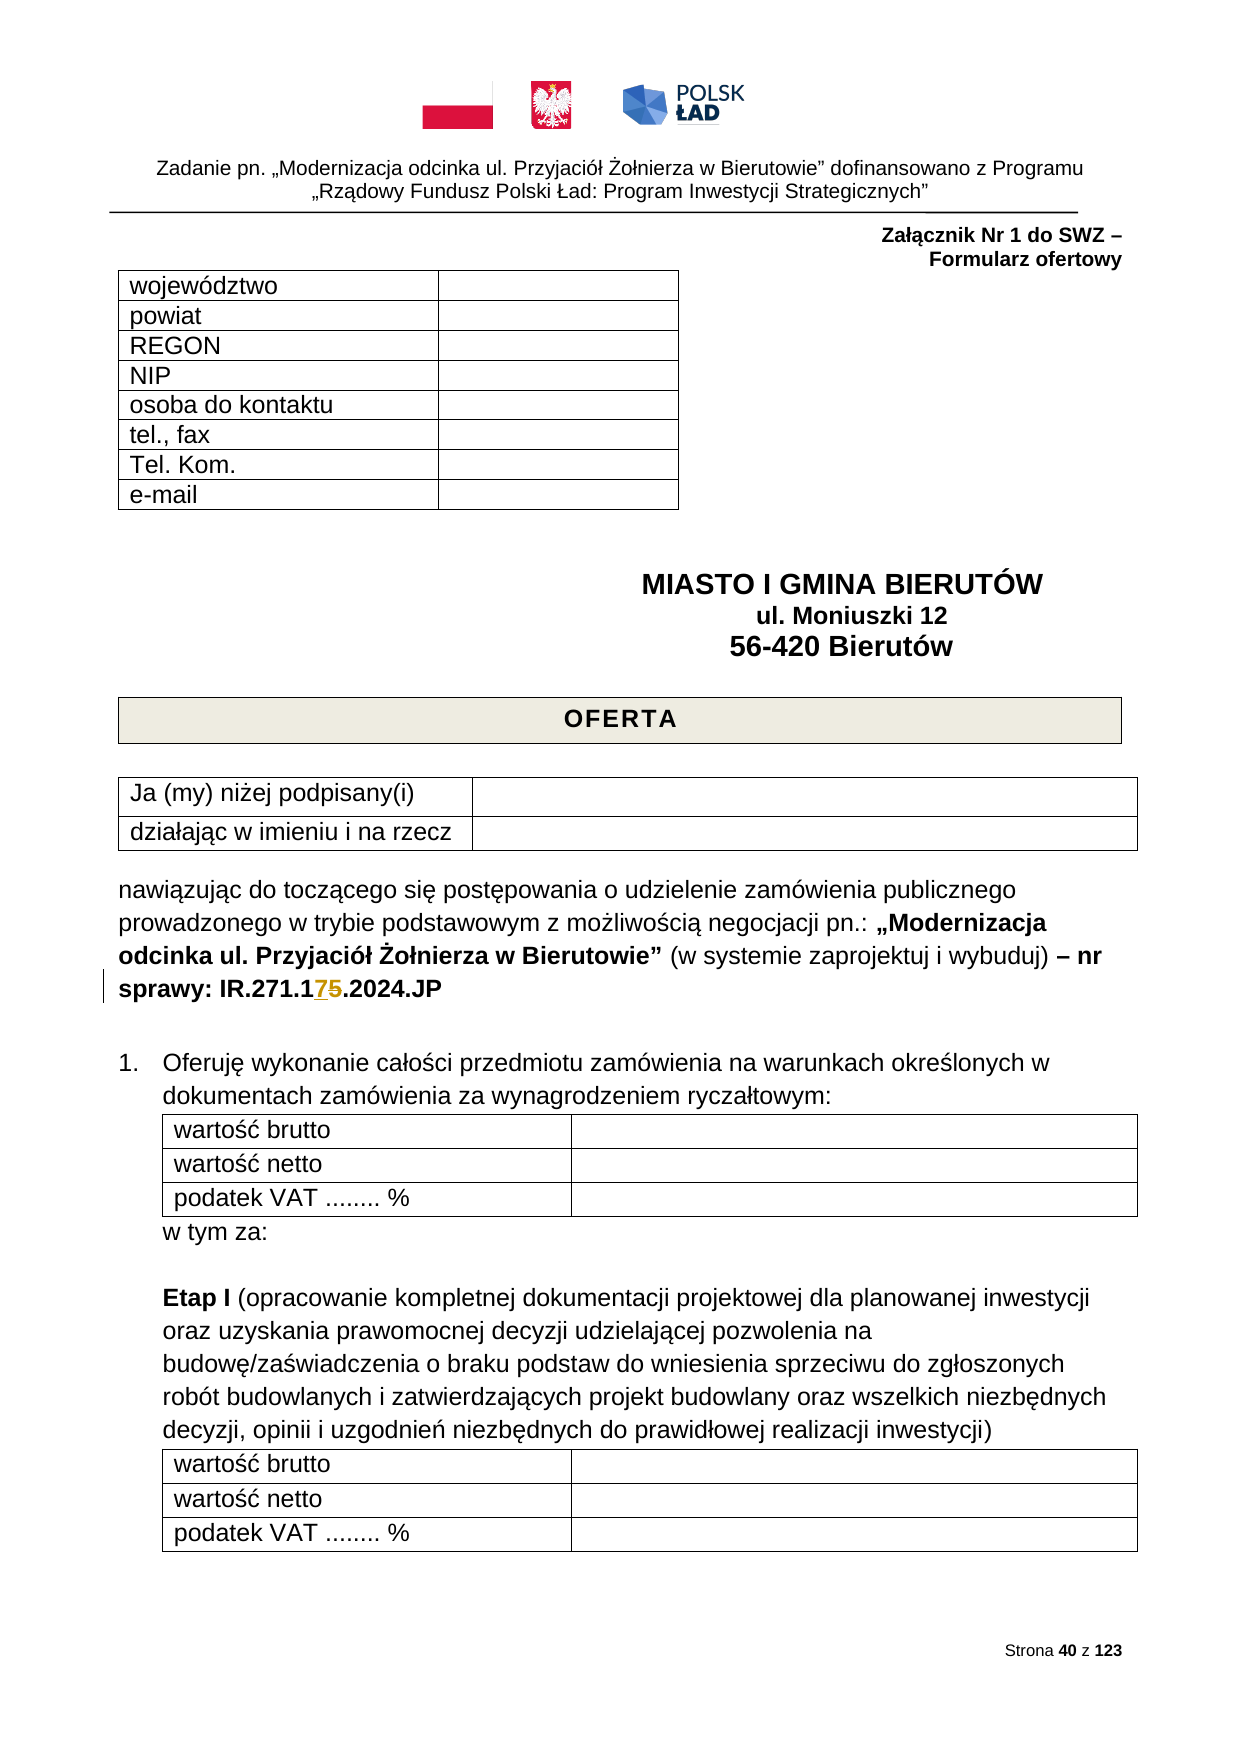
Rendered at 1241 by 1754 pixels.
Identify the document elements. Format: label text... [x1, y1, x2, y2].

table_cell tel., fax [119, 420, 438, 449]
table_cell e-mail [119, 480, 438, 509]
list Oferuję wykonanie całości przedmiotu zamówienia na warunkach określonych w dokumentach zamówienia za wynagrodzeniem ryczałtowym: [118, 1048, 1122, 1110]
table_cell [439, 301, 678, 330]
subtitle Formularz ofertowy [118, 246, 1122, 270]
table_header [572, 1115, 1137, 1148]
text w tym za: [162, 1217, 1122, 1246]
table_cell [572, 1149, 1137, 1182]
table_cell [439, 331, 678, 360]
table_header [572, 1450, 1137, 1482]
table_header [439, 271, 678, 300]
table_cell [439, 480, 678, 509]
picture [421, 81, 571, 129]
table_cell REGON [119, 331, 438, 360]
table_cell powiat [119, 301, 438, 330]
table_cell NIP [119, 361, 438, 389]
subtitle Załącznik Nr 1 do SWZ – [118, 222, 1122, 246]
picture [623, 84, 745, 125]
table_cell [439, 361, 678, 389]
table_header wartość brutto [163, 1115, 571, 1148]
table_cell podatek VAT ........ % [163, 1183, 571, 1216]
text 56-420 Bierutów [673, 629, 1122, 663]
table_header OFERTA [119, 698, 1121, 743]
table_cell działając w imieniu i na rzecz [119, 817, 472, 850]
table_cell wartość netto [163, 1484, 571, 1517]
table_cell [439, 420, 678, 449]
table_cell [572, 1518, 1137, 1551]
table_header Ja (my) niżej podpisany(i) [119, 778, 472, 816]
table_cell [439, 450, 678, 479]
table_cell osoba do kontaktu [119, 391, 438, 419]
table_header [473, 778, 1137, 816]
text MIASTO I GMINA BIERUTÓW [561, 567, 1122, 601]
text ul. Moniuszki 12 [118, 601, 1122, 629]
table_cell Tel. Kom. [119, 450, 438, 479]
table_cell [473, 817, 1137, 850]
table_header wartość brutto [163, 1450, 571, 1482]
table_cell podatek VAT ........ % [163, 1518, 571, 1551]
text nawiązując do toczącego się postępowania o udzielenie zamówienia publicznego prowadzonego w trybie podstawowym z możliwością negocjacji pn.: „Modernizacja odcinka ul. Przyjaciół Żołnierza w Bierutowie” (w systemie zaprojektuj i wybuduj) – nr sprawy: IR.271.1.2024.JP [118, 875, 1122, 1002]
table_header województwo [119, 271, 438, 300]
table_cell [572, 1183, 1137, 1216]
table_cell [439, 391, 678, 419]
table_cell wartość netto [163, 1149, 571, 1182]
text Etap I (opracowanie kompletnej dokumentacji projektowej dla planowanej inwestycji oraz uzyskania prawomocnej decyzji udzielającej pozwolenia na budowę/zaświadczenia o braku podstaw do wniesienia sprzeciwu do zgłoszonych robót budowlanych i zatwierdzających projekt budowlany oraz wszelkich niezbędnych decyzji, opinii i uzgodnień niezbędnych do prawidłowej realizacji inwestycji) [162, 1283, 1122, 1444]
table_cell [572, 1484, 1137, 1517]
